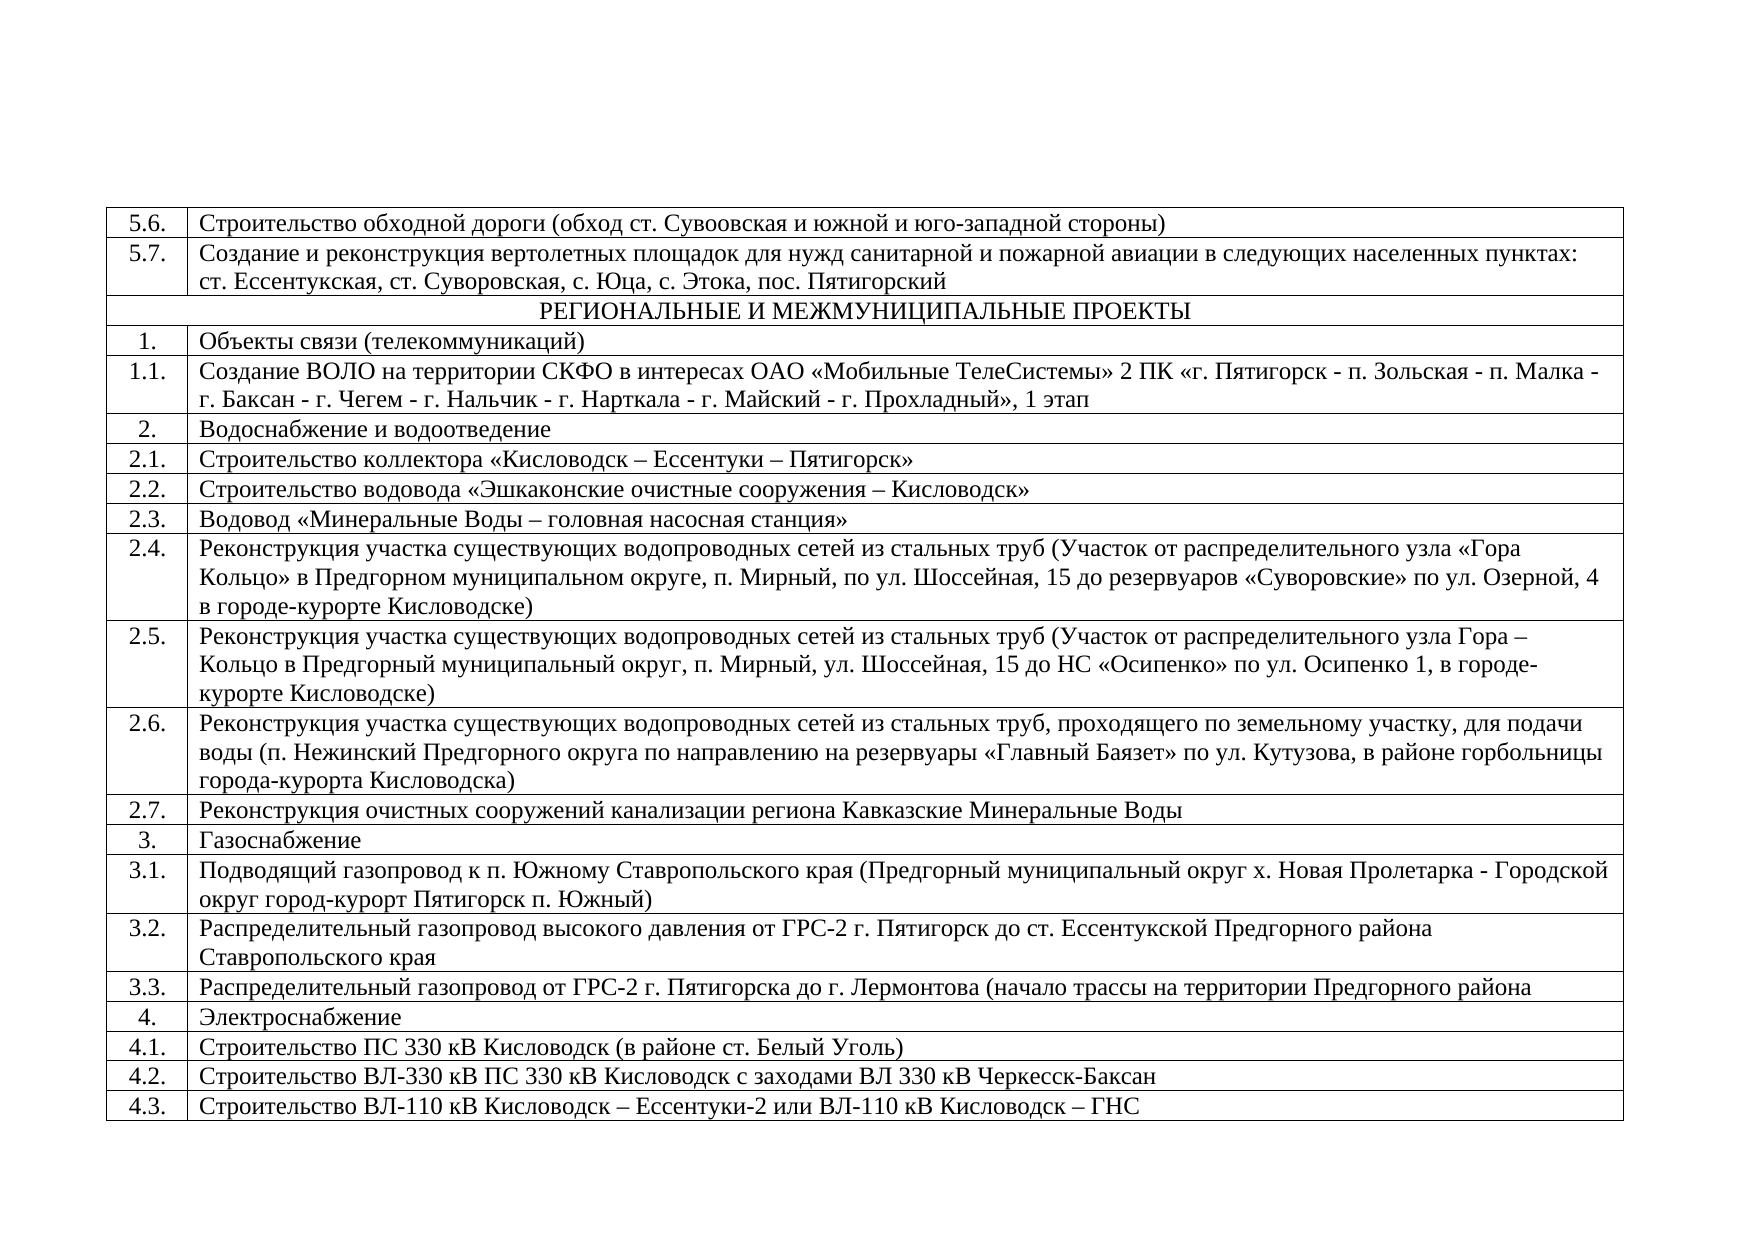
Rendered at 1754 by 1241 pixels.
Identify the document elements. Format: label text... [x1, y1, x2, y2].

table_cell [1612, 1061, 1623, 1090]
table_cell 2.1. [107, 444, 187, 473]
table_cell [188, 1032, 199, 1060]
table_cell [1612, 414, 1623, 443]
table_cell 4.1. [107, 1032, 187, 1060]
table_cell 2.3. [107, 504, 187, 532]
table_cell 3.1. [107, 855, 187, 912]
table_cell 2.7. [107, 795, 187, 824]
table_cell 2.5. [107, 621, 187, 707]
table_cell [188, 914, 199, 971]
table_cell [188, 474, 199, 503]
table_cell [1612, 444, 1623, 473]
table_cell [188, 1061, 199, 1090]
table_cell 5.6. [107, 208, 187, 237]
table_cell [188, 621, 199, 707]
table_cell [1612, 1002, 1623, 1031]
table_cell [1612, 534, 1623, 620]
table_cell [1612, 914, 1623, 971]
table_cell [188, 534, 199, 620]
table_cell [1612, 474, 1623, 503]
table_cell 4.2. [107, 1061, 187, 1090]
table_cell Строительство обходной дороги (обход ст. Сувоовская и южной и юго-западной стороны) [188, 208, 1623, 237]
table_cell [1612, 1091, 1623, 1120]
table_cell 3.2. [107, 914, 187, 971]
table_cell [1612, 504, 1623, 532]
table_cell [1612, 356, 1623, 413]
table_cell 3.3. [107, 972, 187, 1001]
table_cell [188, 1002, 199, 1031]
table_cell 2.6. [107, 708, 187, 794]
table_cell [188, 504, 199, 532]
table_cell 5.7. [107, 238, 187, 295]
table_cell 1.1. [107, 356, 187, 413]
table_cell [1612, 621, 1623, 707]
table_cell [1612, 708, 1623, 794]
table_cell 3. [107, 825, 187, 854]
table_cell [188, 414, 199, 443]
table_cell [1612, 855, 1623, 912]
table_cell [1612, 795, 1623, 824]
table_cell 2.2. [107, 474, 187, 503]
table_cell Создание и реконструкция вертолетных площадок для нужд санитарной и пожарной авиации в следующих населенных пунктах: ст. Ессентукская, ст. Суворовская, с. Юца, с. Этока, пос. Пятигорский [188, 238, 1623, 295]
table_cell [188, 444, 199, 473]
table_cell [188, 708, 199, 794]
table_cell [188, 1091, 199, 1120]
table_cell РЕГИОНАЛЬНЫЕ И МЕЖМУНИЦИПАЛЬНЫЕ ПРОЕКТЫ [107, 296, 1623, 325]
table_cell 4.3. [107, 1091, 187, 1120]
table_cell Объекты связи (телекоммуникаций) [188, 326, 1623, 355]
table_cell 2.4. [107, 534, 187, 620]
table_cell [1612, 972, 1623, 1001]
table_cell 4. [107, 1002, 187, 1031]
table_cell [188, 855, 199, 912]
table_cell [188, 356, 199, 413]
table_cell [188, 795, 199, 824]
table_cell 2. [107, 414, 187, 443]
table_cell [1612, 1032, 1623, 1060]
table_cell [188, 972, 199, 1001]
table_cell 1. [107, 326, 187, 355]
